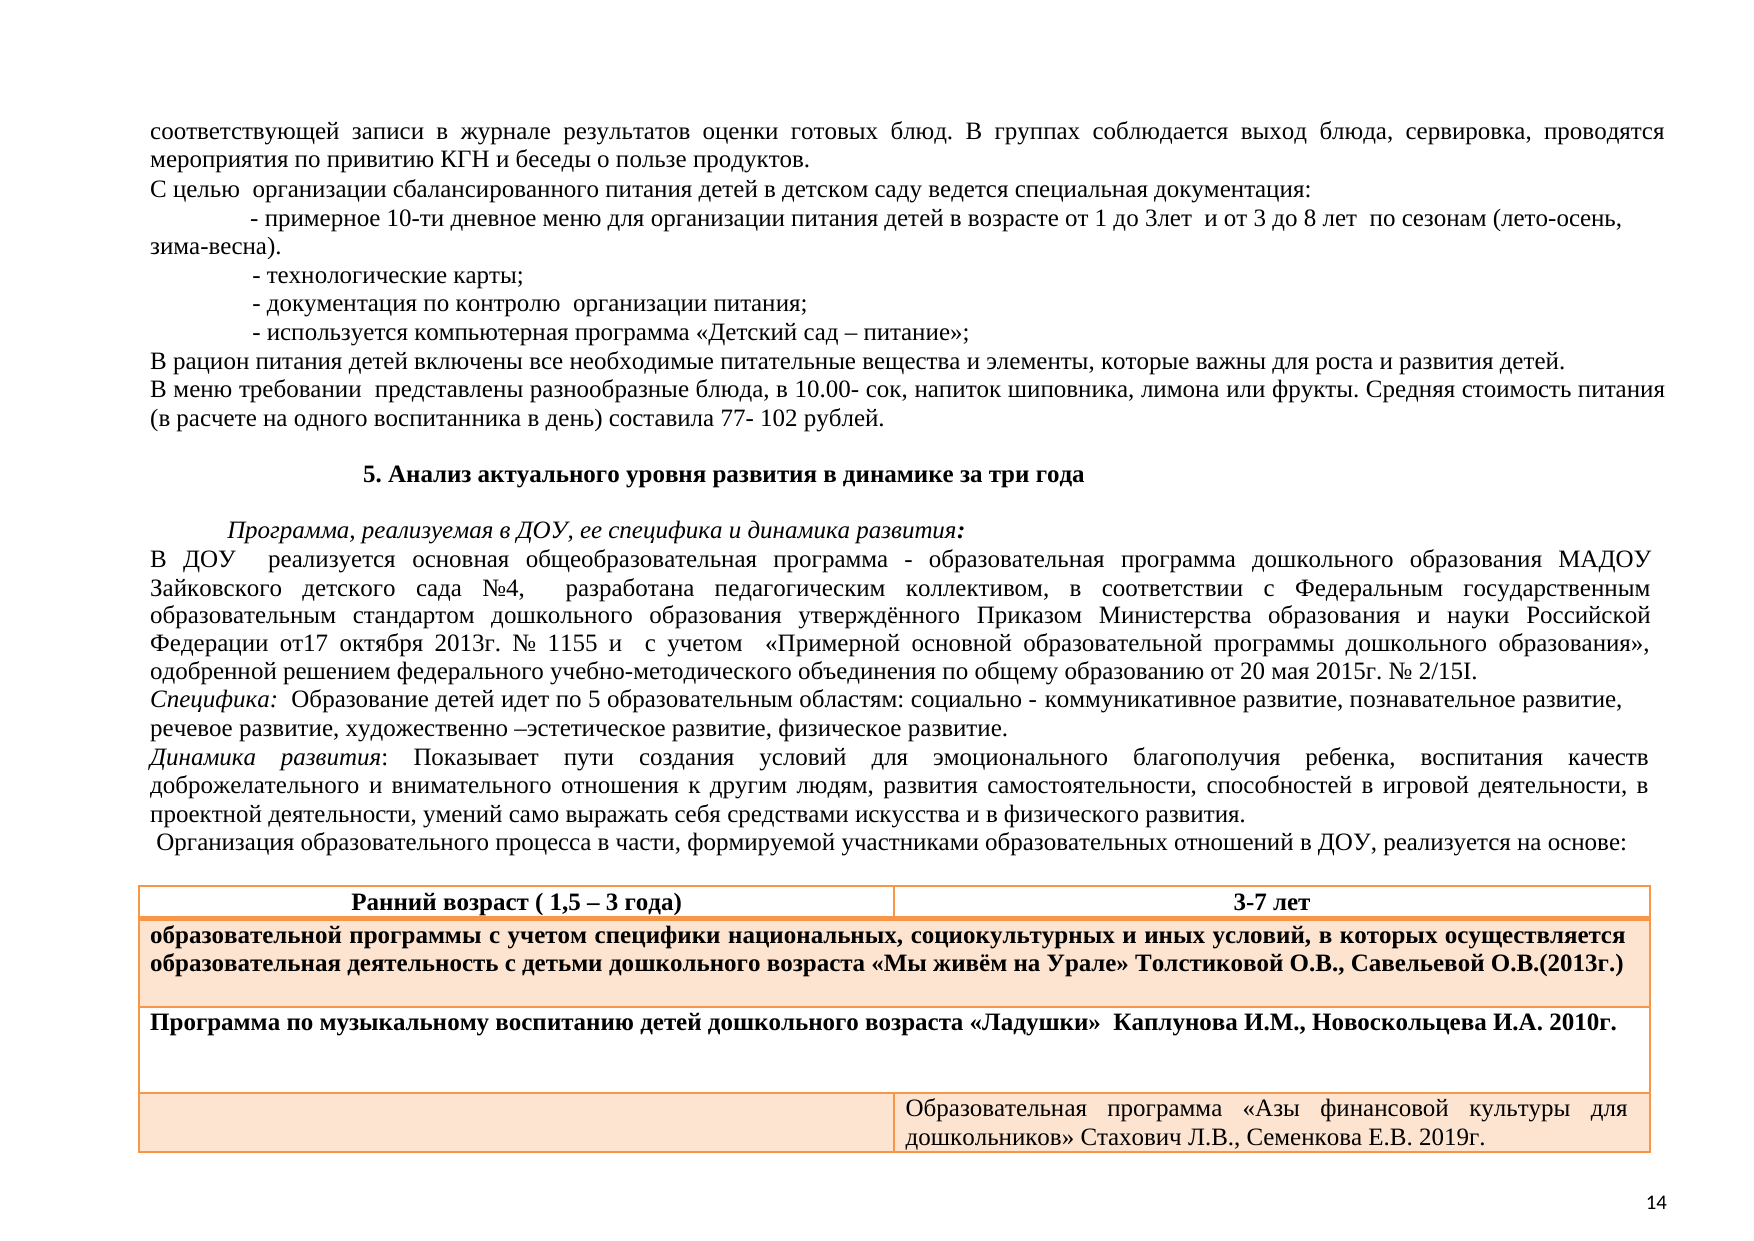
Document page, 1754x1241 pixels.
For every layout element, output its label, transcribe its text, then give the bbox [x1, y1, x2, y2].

text - документация по контролю организации питания; [252, 288, 1667, 317]
table_cell образовательной программы с учетом специфики национальных, социокультурных и иных условий, в которых осуществляется образовательная деятельность с детьми дошкольного возраста «Мы живём на Урале» Толстиковой О.В., Савельевой О.В.(2013г.) [140, 921, 1649, 1006]
text - технологические карты; [252, 260, 1667, 288]
text В меню требовании представлены разнообразные блюда, в 10.00- сок, напиток шиповника, лимона или фрукты. Средняя стоимость питания (в расчете на одного воспитанника в день) составила 77- 102 рублей. [150, 375, 1667, 432]
text Специфика: Образование детей идет по 5 образовательным областям: социально - коммуникативное развитие, познавательное развитие, речевое развитие, художественно –эстетическое развитие, физическое развитие. [150, 685, 1623, 741]
text Программа, реализуемая в ДОУ, ее специфика и динамика развития: [177, 517, 1271, 544]
text Организация образовательного процесса в части, формируемой участниками образовательных отношений в ДОУ, реализуется на основе: [150, 827, 1667, 856]
text - используется компьютерная программа «Детский сад – питание»; [252, 317, 1667, 346]
table_cell Программа по музыкальному воспитанию детей дошкольного возраста «Ладушки» Каплунова И.М., Новоскольцева И.А. 2010г. [140, 1008, 1649, 1092]
table_cell [140, 1094, 893, 1151]
table_cell Образовательная программа «Азы финансовой культуры для дошкольников» Стахович Л.В., Семенкова Е.В. 2019г. [895, 1094, 1649, 1151]
text - примерное 10-ти дневное меню для организации питания детей в возрасте от 1 до 3лет и от 3 до 8 лет по сезонам (лето-осень, зима-весна). [150, 204, 1667, 259]
text В рацион питания детей включены все необходимые питательные вещества и элементы, которые важны для роста и развития детей. [150, 347, 1667, 375]
text 5. Анализ актуального уровня развития в динамике за три года [177, 460, 1271, 488]
table_header Ранний возраст ( 1,5 – 3 года) [140, 887, 893, 916]
text Динамика развития: Показывает пути создания условий для эмоционального благополучия ребенка, воспитания качеств доброжелательного и внимательного отношения к другим людям, развития самостоятельности, способностей в игровой деятельности, в проектной деятельности, умений само выражать себя средствами искусства и в физического развития. [150, 743, 1650, 827]
table_header 3-7 лет [895, 887, 1649, 916]
text В ДОУ реализуется основная общеобразовательная программа - образовательная программа дошкольного образования МАДОУ Зайковского детского сада №4, разработана педагогическим коллективом, в соответствии с Федеральным государственным образовательным стандартом дошкольного образования утверждённого Приказом Министерства образования и науки Российской Федерации от17 октября 2013г. № 1155 и с учетом «Примерной основной образовательной программы дошкольного образования», одобренной решением федерального учебно-методического объединения по общему образованию от 20 мая 2015г. № 2/15I. [150, 546, 1652, 685]
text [150, 117, 1667, 173]
text С целью организации сбалансированного питания детей в детском саду ведется специальная документация: [150, 174, 1667, 203]
